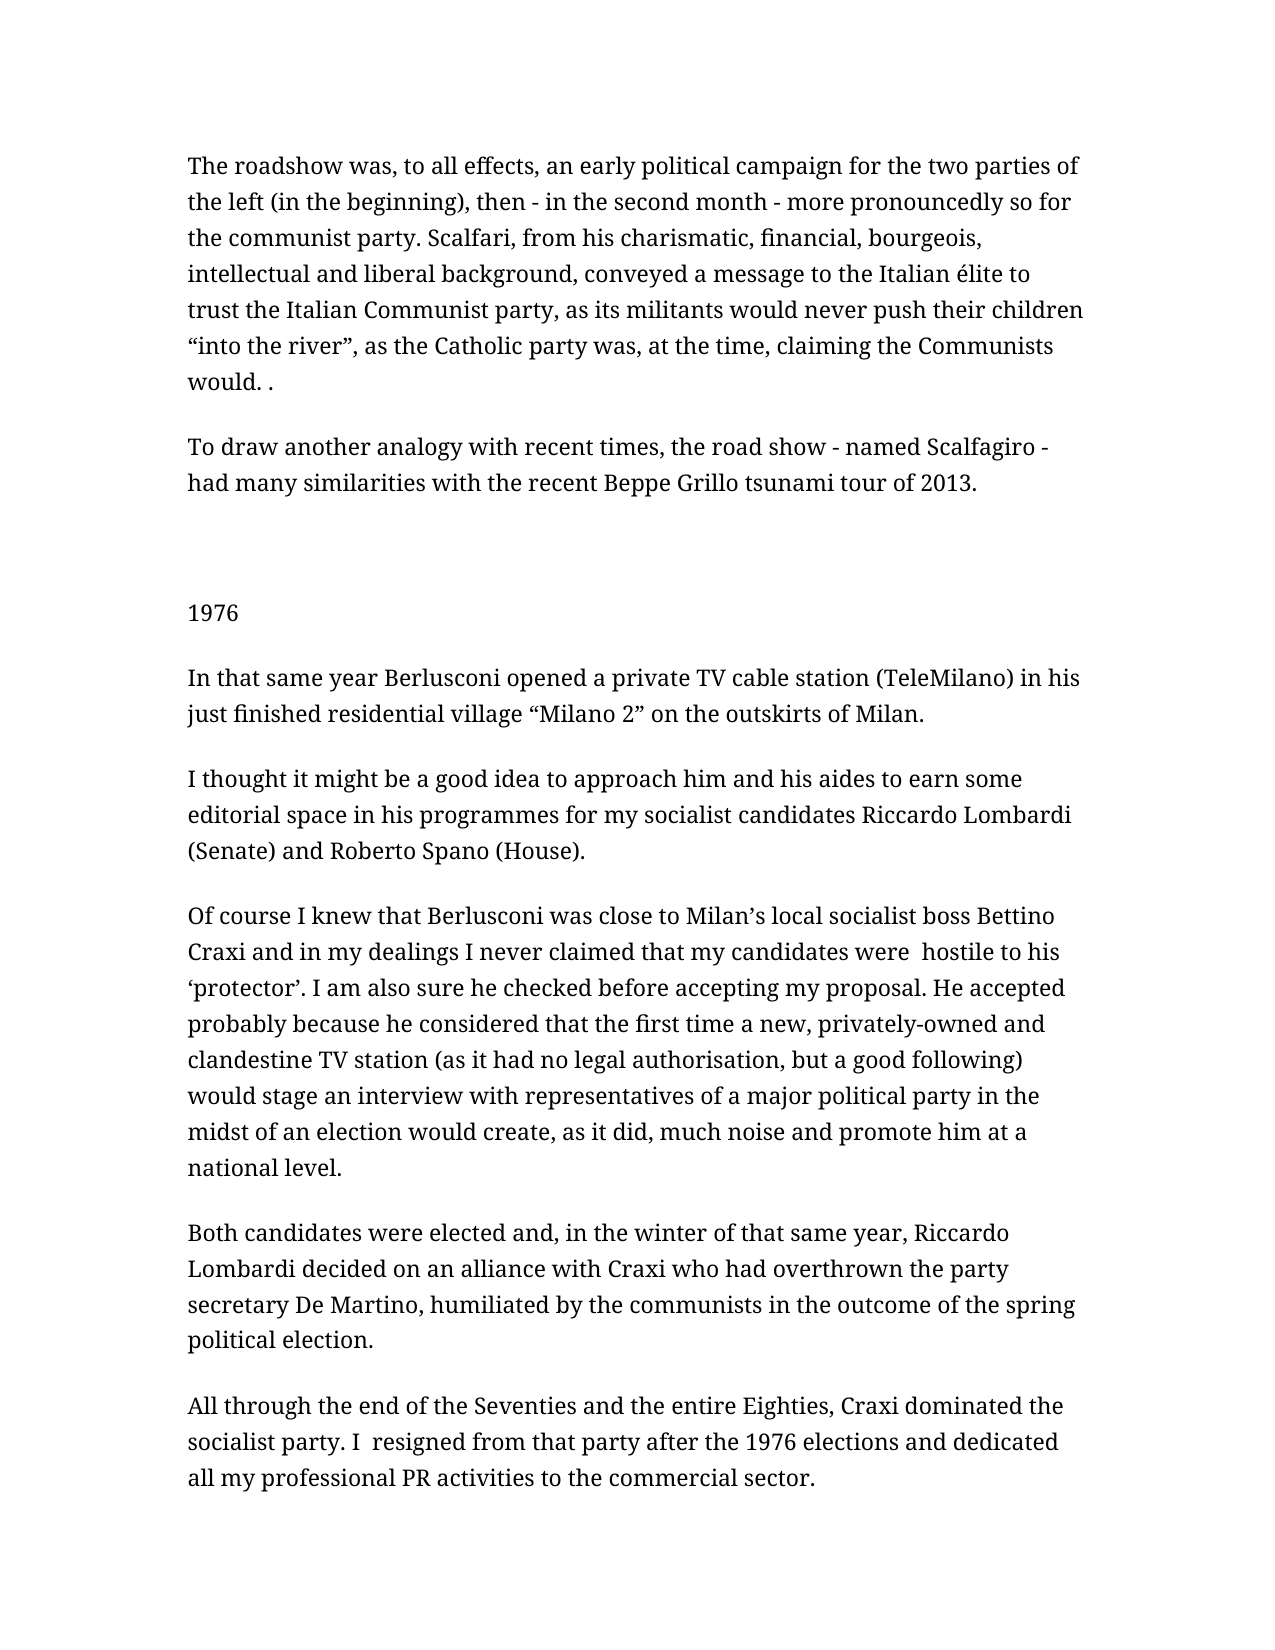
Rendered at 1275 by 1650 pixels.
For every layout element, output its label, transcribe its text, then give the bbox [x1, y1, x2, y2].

text Of course I knew that Berlusconi was close to Milan’s local socialist boss Bettino Craxi and in my dealings I never claimed that my candidates were hostile to his ‘protector’. I am also sure he checked before accepting my proposal. He accepted probably because he considered that the first time a new, privately-owned and clandestine TV station (as it had no legal authorisation, but a good following) would stage an interview with representatives of a major political party in the midst of an election would create, as it did, much noise and promote him at a national level. [187, 900, 1087, 1183]
text All through the end of the Seventies and the entire Eighties, Craxi dominated the socialist party. I resigned from that party after the 1976 elections and dedicated all my professional PR activities to the commercial sector. [187, 1389, 1087, 1493]
text 1976 [187, 597, 1087, 628]
text To draw another analogy with recent times, the road show - named Scalfagiro - had many similarities with the recent Beppe Grillo tsunami tour of 2013. [187, 431, 1087, 498]
text Both candidates were elected and, in the winter of that same year, Riccardo Lombardi decided on an alliance with Craxi who had overthrown the party secretary De Martino, humiliated by the communists in the outcome of the spring political election. [187, 1217, 1087, 1356]
text In that same year Berlusconi opened a private TV cable station (TeleMilano) in his just finished residential village “Milano 2” on the outskirts of Milan. [187, 662, 1087, 729]
text I thought it might be a good idea to approach him and his aides to earn some editorial space in his programmes for my socialist candidates Riccardo Lombardi (Senate) and Roberto Spano (House). [187, 763, 1087, 866]
text The roadshow was, to all effects, an early political campaign for the two parties of the left (in the beginning), then - in the second month - more pronouncedly so for the communist party. Scalfari, from his charismatic, financial, bourgeois, intellectual and liberal background, conveyed a message to the Italian élite to trust the Italian Communist party, as its militants would never push their children “into the river”, as the Catholic party was, at the time, claiming the Communists would. . [187, 150, 1087, 397]
